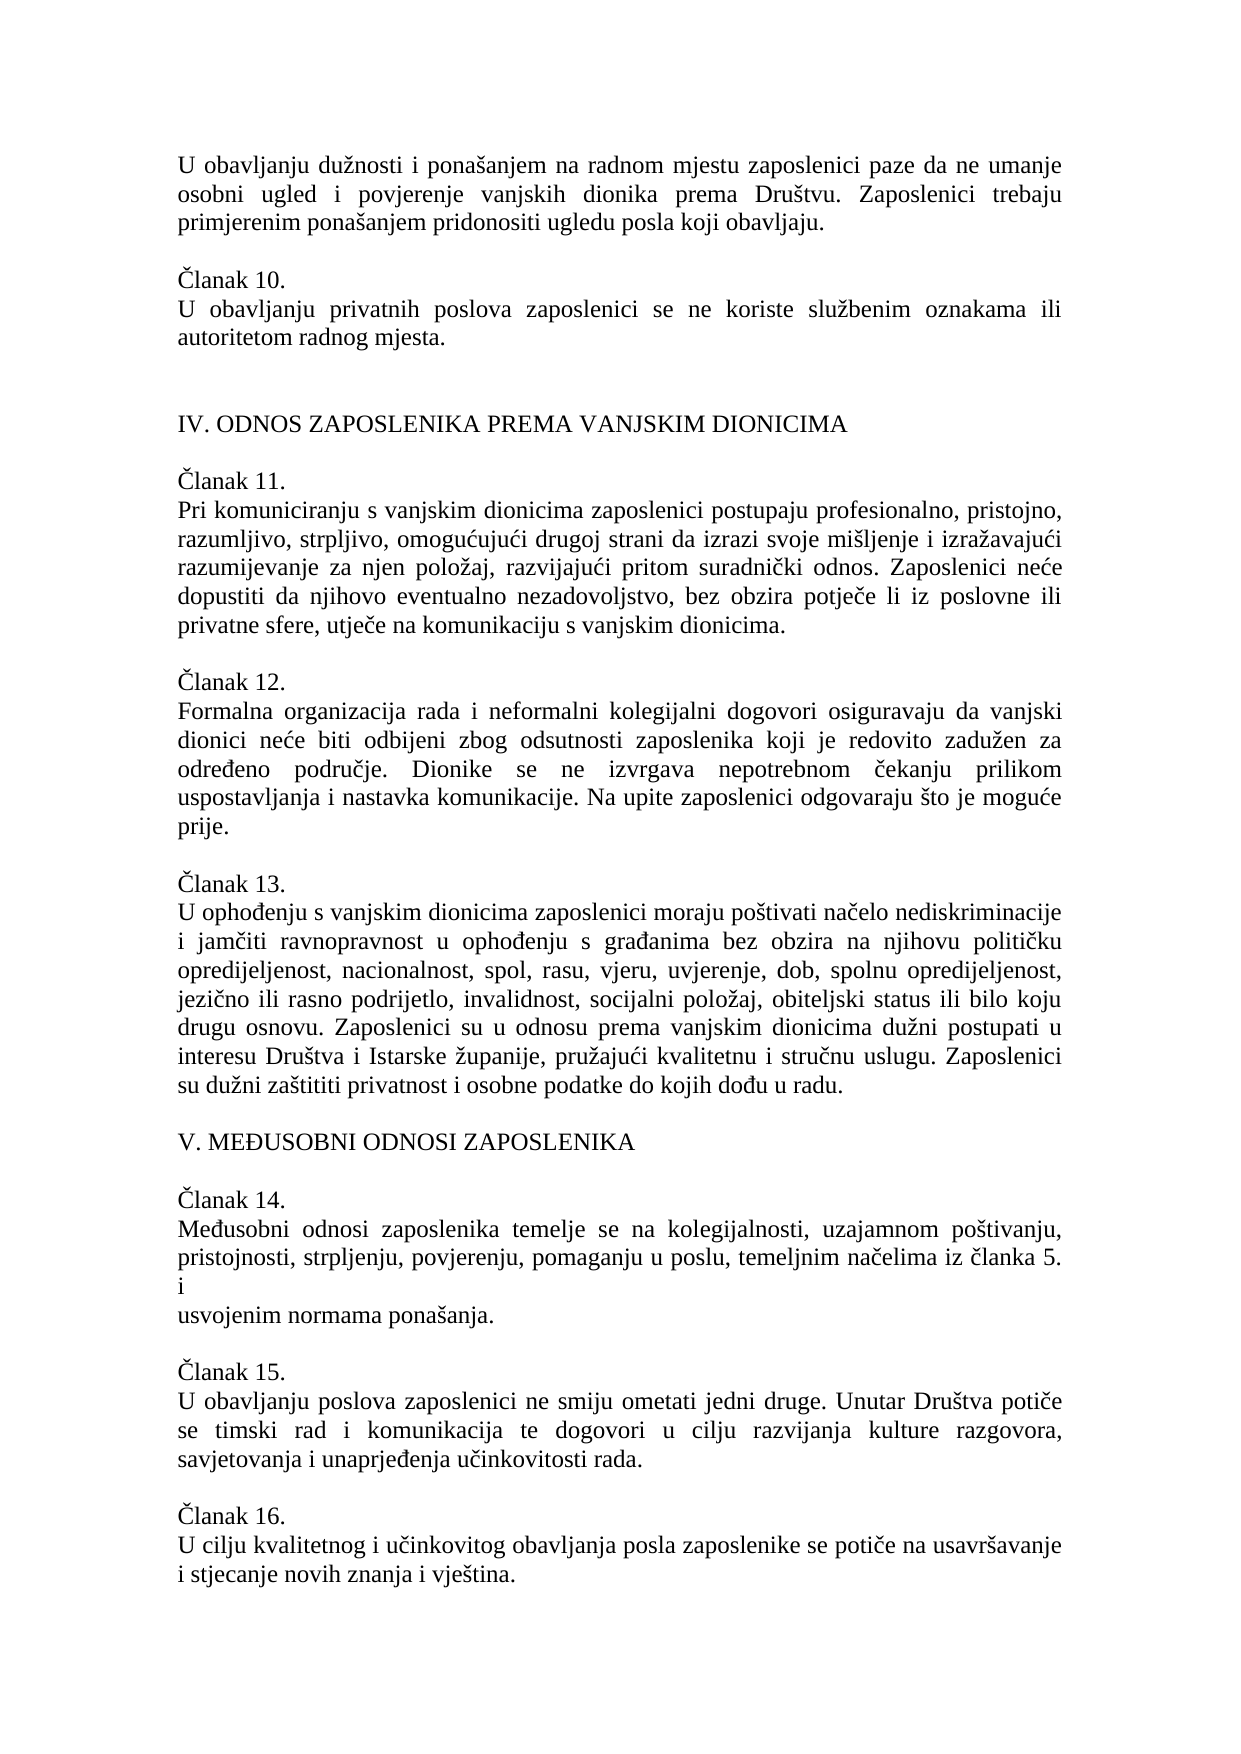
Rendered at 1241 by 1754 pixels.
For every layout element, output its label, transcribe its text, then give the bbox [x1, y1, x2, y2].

text usvojenim normama ponašanja. [177, 1300, 1063, 1329]
text U ophođenju s vanjskim dionicima zaposlenici moraju poštivati načelo nediskriminacije i jamčiti ravnopravnost u ophođenju s građanima bez obzira na njihovu političku opredijeljenost, nacionalnost, spol, rasu, vjeru, uvjerenje, dob, spolnu opredijeljenost, jezično ili rasno podrijetlo, invalidnost, socijalni položaj, obiteljski status ili bilo koju drugu osnovu. Zaposlenici su u odnosu prema vanjskim dionicima dužni postupati u interesu Društva i Istarske županije, pružajući kvalitetnu i stručnu uslugu. Zaposlenici su dužni zaštititi privatnost i osobne podatke do kojih dođu u radu. [177, 897, 1063, 1099]
text Članak 16. [177, 1501, 1063, 1530]
text Formalna organizacija rada i neformalni kolegijalni dogovori osiguravaju da vanjski dionici neće biti odbijeni zbog odsutnosti zaposlenika koji je redovito zadužen za određeno područje. Dionike se ne izvrgava nepotrebnom čekanju prilikom uspostavljanja i nastavka komunikacije. Na upite zaposlenici odgovaraju što je moguće prije. [177, 696, 1063, 840]
text Članak 12. [177, 667, 1063, 696]
text Međusobni odnosi zaposlenika temelje se na kolegijalnosti, uzajamnom poštivanju, pristojnosti, strpljenju, povjerenju, pomaganju u poslu, temeljnim načelima iz članka 5. i [177, 1214, 1063, 1300]
text IV. ODNOS ZAPOSLENIKA PREMA VANJSKIM DIONICIMA [177, 409, 1063, 437]
text U cilju kvalitetnog i učinkovitog obavljanja posla zaposlenike se potiče na usavršavanje i stjecanje novih znanja i vještina. [177, 1530, 1063, 1587]
text V. MEĐUSOBNI ODNOSI ZAPOSLENIKA [177, 1127, 1063, 1156]
text Članak 11. [177, 466, 1063, 495]
text U obavljanju dužnosti i ponašanjem na radnom mjestu zaposlenici paze da ne umanje osobni ugled i povjerenje vanjskih dionika prema Društvu. Zaposlenici trebaju primjerenim ponašanjem pridonositi ugledu posla koji obavljaju. [177, 150, 1063, 236]
text Članak 10. [177, 265, 1063, 294]
text Članak 14. [177, 1185, 1063, 1214]
text Članak 13. [177, 869, 1063, 897]
text Pri komuniciranju s vanjskim dionicima zaposlenici postupaju profesionalno, pristojno, razumljivo, strpljivo, omogućujući drugoj strani da izrazi svoje mišljenje i izražavajući razumijevanje za njen položaj, razvijajući pritom suradnički odnos. Zaposlenici neće dopustiti da njihovo eventualno nezadovoljstvo, bez obzira potječe li iz poslovne ili privatne sfere, utječe na komunikaciju s vanjskim dionicima. [177, 495, 1063, 639]
text U obavljanju privatnih poslova zaposlenici se ne koriste službenim oznakama ili autoritetom radnog mjesta. [177, 294, 1063, 351]
text Članak 15. [177, 1357, 1063, 1386]
text U obavljanju poslova zaposlenici ne smiju ometati jedni druge. Unutar Društva potiče se timski rad i komunikacija te dogovori u cilju razvijanja kulture razgovora, savjetovanja i unaprjeđenja učinkovitosti rada. [177, 1386, 1063, 1472]
